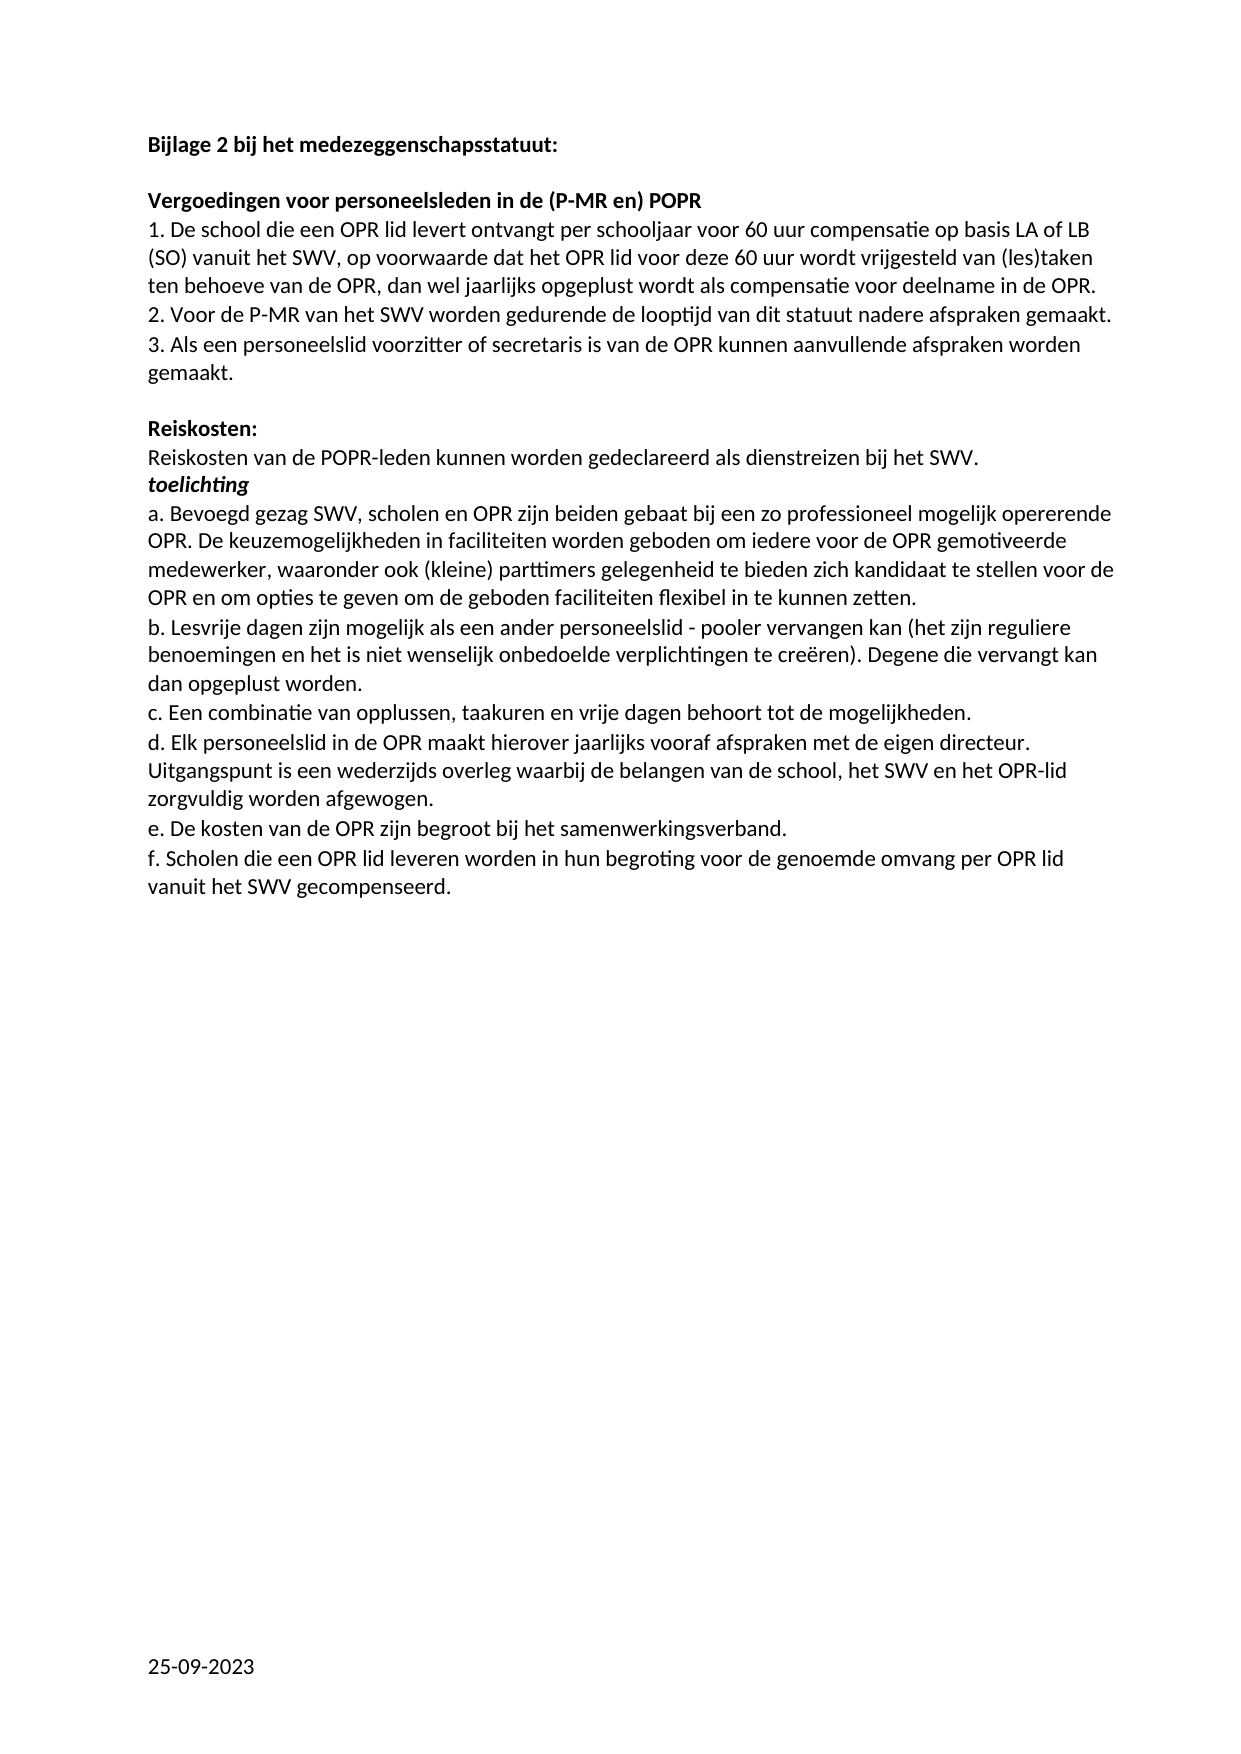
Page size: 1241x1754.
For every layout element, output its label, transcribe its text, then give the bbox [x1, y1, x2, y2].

text c. Een combinatie van opplussen, taakuren en vrije dagen behoort tot de mogelijkheden. [148, 698, 1122, 727]
text 1. De school die een OPR lid levert ontvangt per schooljaar voor 60 uur compensatie op basis LA of LB (SO) vanuit het SWV, op voorwaarde dat het OPR lid voor deze 60 uur wordt vrijgesteld van (les)taken ten behoeve van de OPR, dan wel jaarlijks opgeplust wordt als compensatie voor deelname in de OPR. [148, 215, 1122, 299]
text Vergoedingen voor personeelsleden in de (P-MR en) POPR [148, 187, 1122, 215]
text vanuit het SWV gecompenseerd. [148, 872, 1122, 900]
text toelichting [148, 471, 1122, 499]
text 3. Als een personeelslid voorzitter of secretaris is van de OPR kunnen aanvullende afspraken worden gemaakt. [148, 331, 1122, 387]
text a. Bevoegd gezag SWV, scholen en OPR zijn beiden gebaat bij een zo professioneel mogelijk opererende OPR. De keuzemogelijkheden in faciliteiten worden geboden om iedere voor de OPR gemotiveerde medewerker, waaronder ook (kleine) parttimers gelegenheid te bieden zich kandidaat te stellen voor de OPR en om opties te geven om de geboden faciliteiten flexibel in te kunnen zetten. [148, 499, 1122, 611]
text e. De kosten van de OPR zijn begroot bij het samenwerkingsverband. [148, 814, 1122, 842]
text Reiskosten van de POPR-leden kunnen worden gedeclareerd als dienstreizen bij het SWV. [148, 443, 1122, 471]
text Reiskosten: [148, 414, 1122, 443]
text f. Scholen die een OPR lid leveren worden in hun begroting voor de genoemde omvang per OPR lid [148, 844, 1122, 872]
text 2. Voor de P-MR van het SWV worden gedurende de looptijd van dit statuut nadere afspraken gemaakt. [148, 301, 1122, 329]
text Bijlage 2 bij het medezeggenschapsstatuut: [148, 131, 1122, 159]
text b. Lesvrije dagen zijn mogelijk als een ander personeelslid - pooler vervangen kan (het zijn reguliere benoemingen en het is niet wenselijk onbedoelde verplichtingen te creëren). Degene die vervangt kan dan opgeplust worden. [148, 613, 1122, 697]
text d. Elk personeelslid in de OPR maakt hierover jaarlijks vooraf afspraken met de eigen directeur. Uitgangspunt is een wederzijds overleg waarbij de belangen van de school, het SWV en het OPR-lid zorgvuldig worden afgewogen. [148, 728, 1122, 812]
